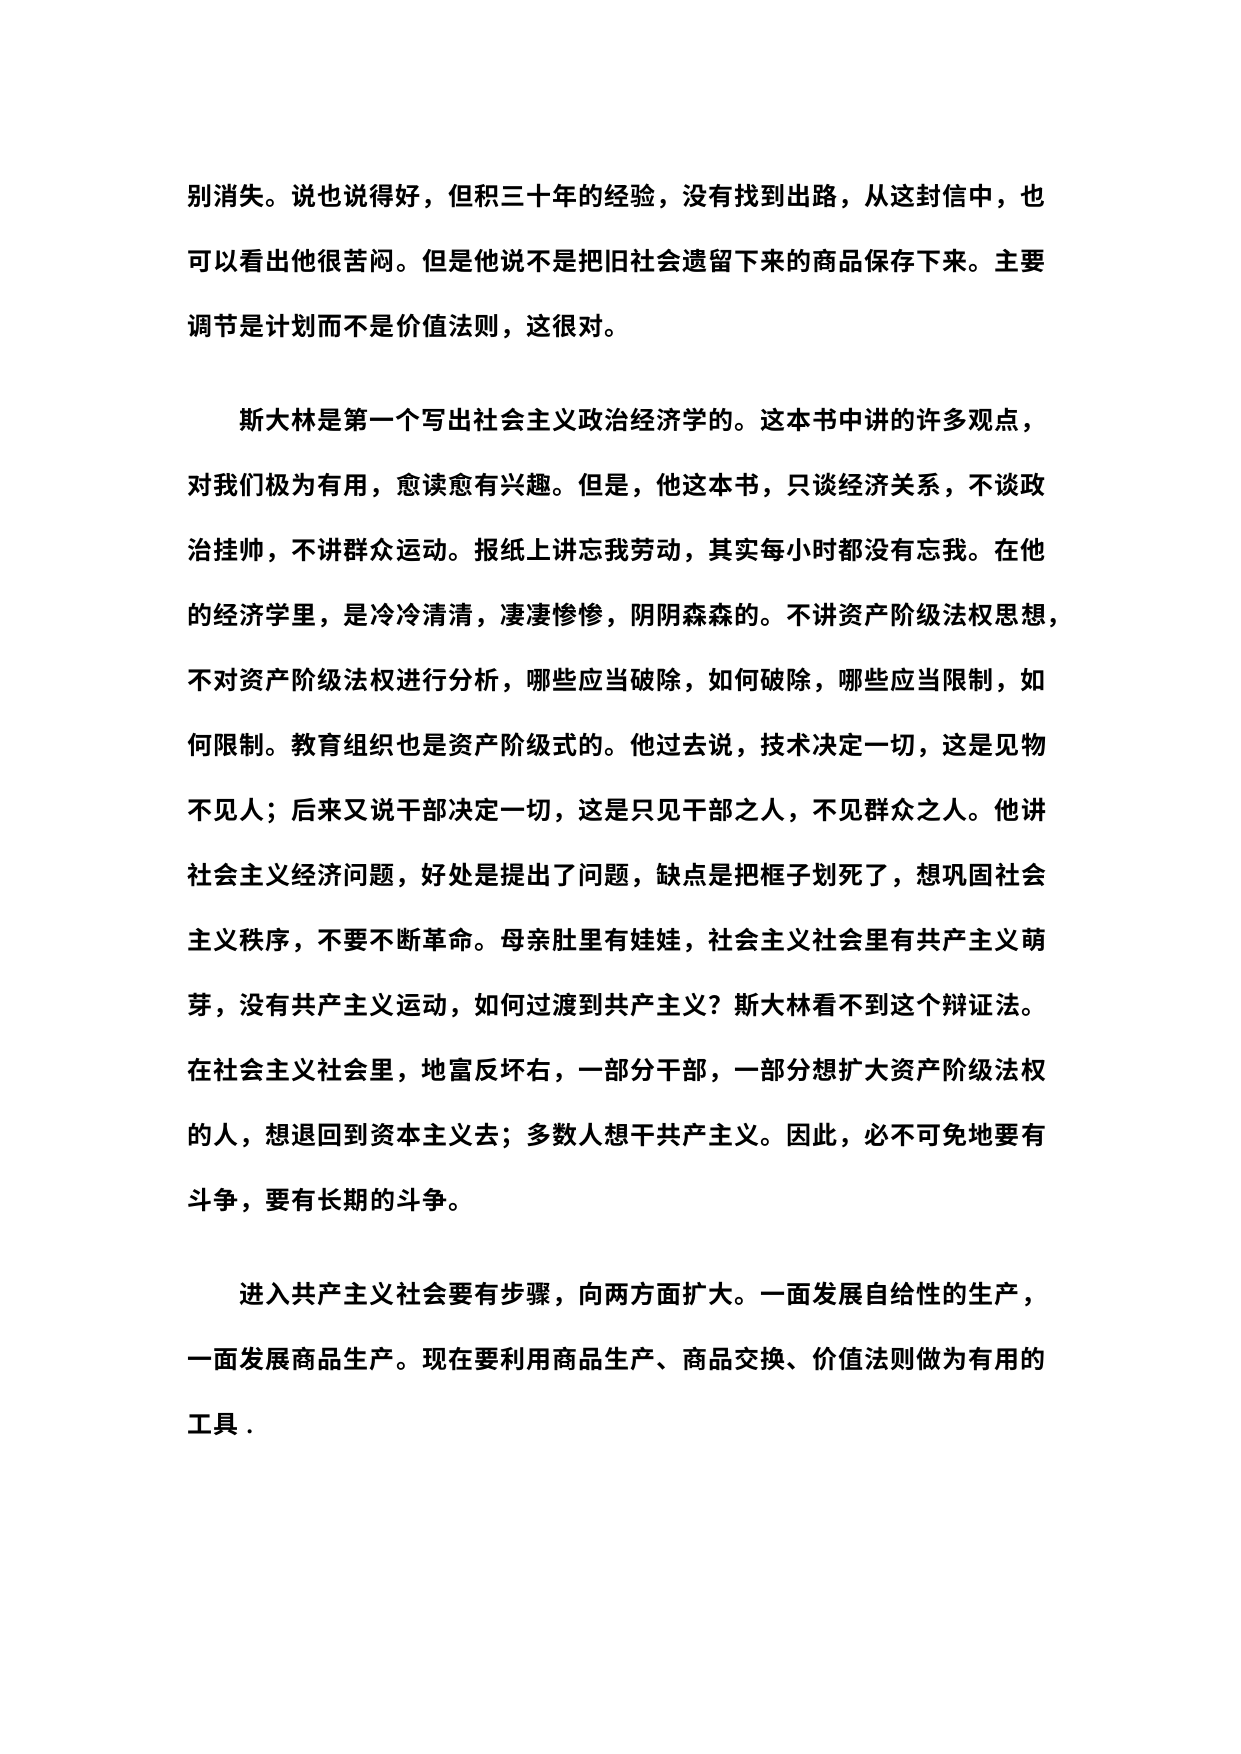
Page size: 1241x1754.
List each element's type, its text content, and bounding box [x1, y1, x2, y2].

text 斯大林是第一个写出社会主义政治经济学的。这本书中讲的许多观点，对我们极为有用，愈读愈有兴趣。但是，他这本书，只谈经济关系，不谈政治挂帅，不讲群众运动。报纸上讲忘我劳动，其实每小时都没有忘我。在他的经济学里，是冷冷清清，凄凄惨惨，阴阴森森的。不讲资产阶级法权思想，不对资产阶级法权进行分析，哪些应当破除，如何破除，哪些应当限制，如何限制。教育组织也是资产阶级式的。他过去说，技术决定一切，这是见物不见人；后来又说干部决定一切，这是只见干部之人，不见群众之人。他讲社会主义经济问题，好处是提出了问题，缺点是把框子划死了，想巩固社会主义秩序，不要不断革命。母亲肚里有娃娃，社会主义社会里有共产主义萌芽，没有共产主义运动，如何过渡到共产主义？斯大林看不到这个辩证法。在社会主义社会里，地富反坏右，一部分干部，一部分想扩大资产阶级法权的人，想退回到资本主义去；多数人想干共产主义。因此，必不可免地要有斗争，要有长期的斗争。 [187, 386, 1053, 1231]
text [187, 162, 1053, 357]
text 进入共产主义社会要有步骤，向两方面扩大。一面发展自给性的生产，一面发展商品生产。现在要利用商品生产、商品交换、价值法则做为有用的工具 . [187, 1260, 1053, 1455]
